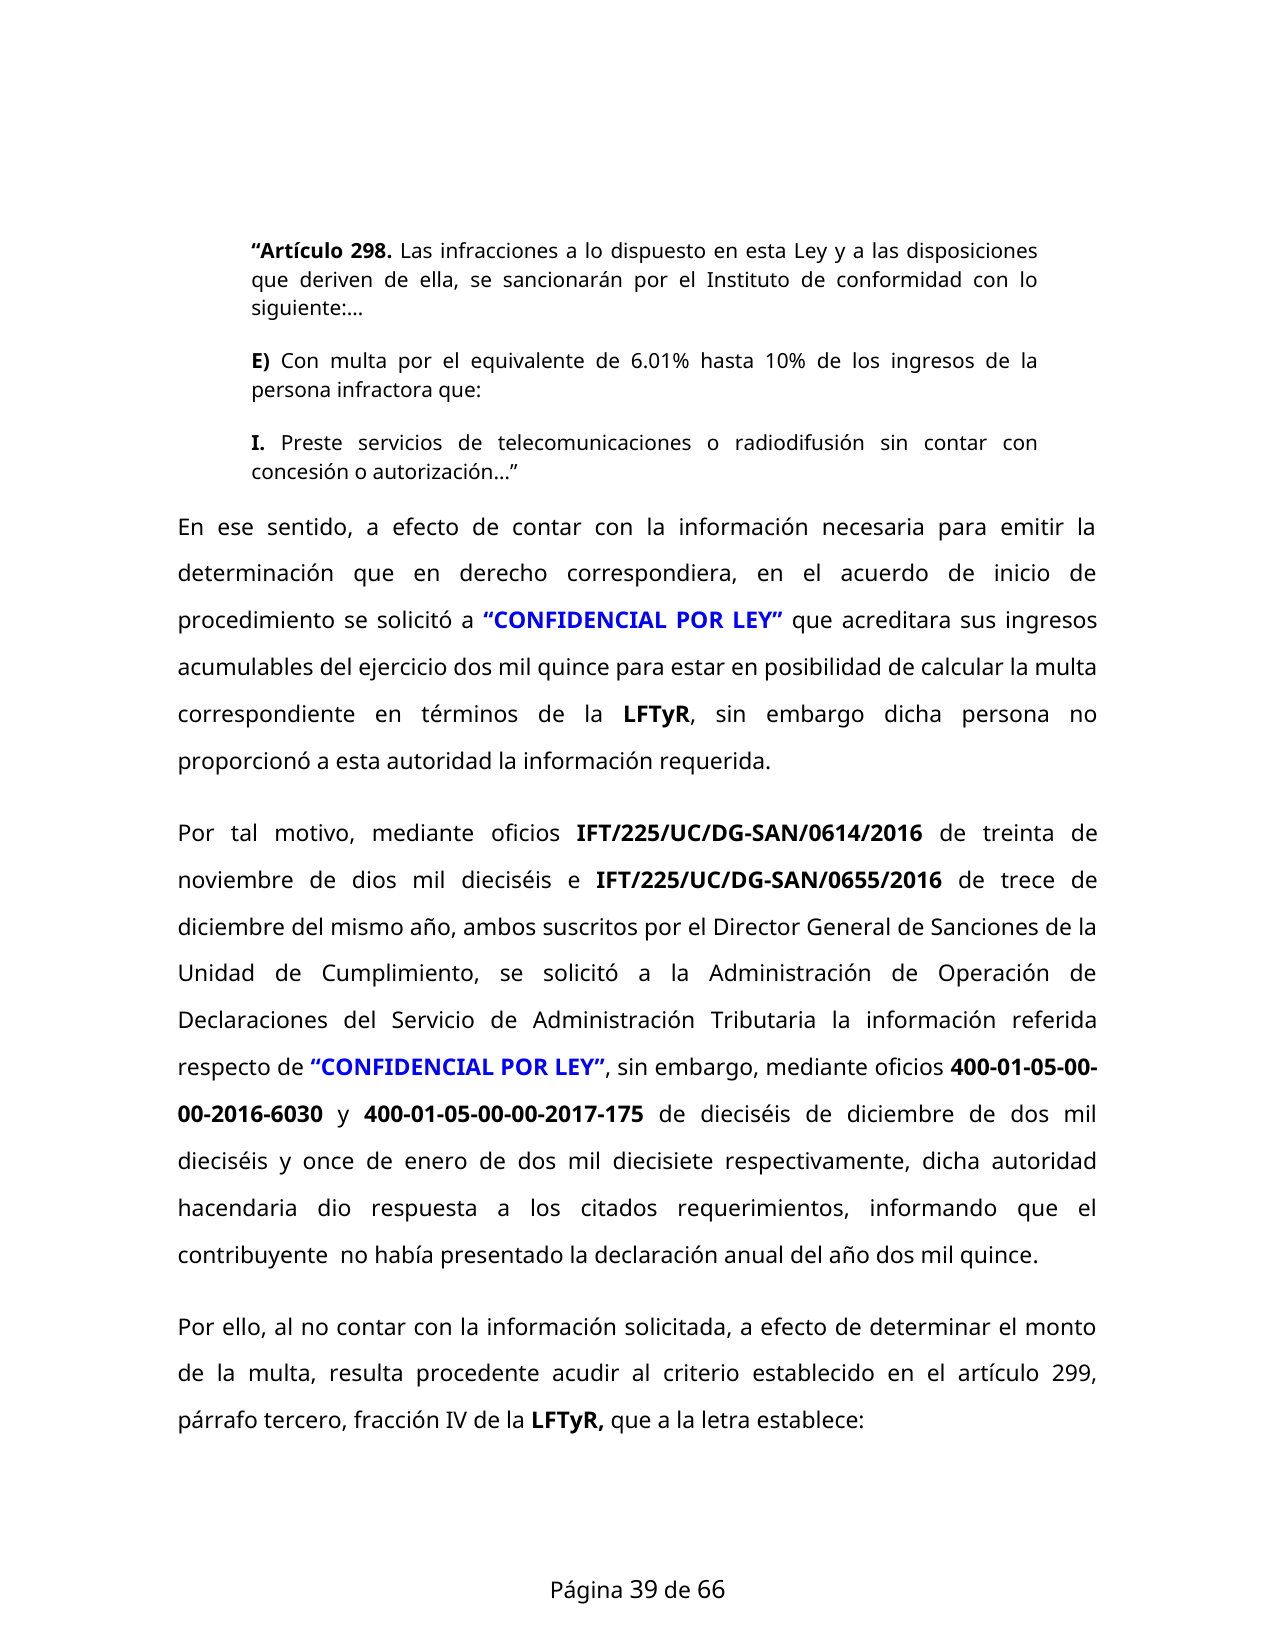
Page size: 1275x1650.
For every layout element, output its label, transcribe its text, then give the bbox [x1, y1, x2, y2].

text “Artículo 298. Las infracciones a lo dispuesto en esta Ley y a las disposiciones que deriven de ella, se sancionarán por el Instituto de conformidad con lo siguiente:… [251, 236, 1039, 322]
text E) Con multa por el equivalente de 6.01% hasta 10% de los ingresos de la persona infractora que: [251, 347, 1039, 403]
text En ese sentido, a efecto de contar con la información necesaria para emitir la determinación que en derecho correspondiera, en el acuerdo de inicio de procedimiento se solicitó a “CONFIDENCIAL POR LEY” que acreditara sus ingresos acumulables del ejercicio dos mil quince para estar en posibilidad de calcular la multa correspondiente en términos de la LFTyR, sin embargo dicha persona no proporcionó a esta autoridad la información requerida. [177, 510, 1098, 776]
text Por tal motivo, mediante oficios IFT/225/UC/DG-SAN/0614/2016 de treinta de noviembre de dios mil dieciséis e IFT/225/UC/DG-SAN/0655/2016 de trece de diciembre del mismo año, ambos suscritos por el Director General de Sanciones de la Unidad de Cumplimiento, se solicitó a la Administración de Operación de Declaraciones del Servicio de Administración Tributaria la información referida respecto de “CONFIDENCIAL POR LEY”, sin embargo, mediante oficios 400-01-05-00-00-2016-6030 y 400-01-05-00-00-2017-175 de dieciséis de diciembre de dos mil dieciséis y once de enero de dos mil diecisiete respectivamente, dicha autoridad hacendaria dio respuesta a los citados requerimientos, informando que el contribuyente no había presentado la declaración anual del año dos mil quince. [177, 817, 1098, 1270]
text Por ello, al no contar con la información solicitada, a efecto de determinar el monto de la multa, resulta procedente acudir al criterio establecido en el artículo 299, párrafo tercero, fracción IV de la LFTyR, que a la letra establece: [177, 1310, 1098, 1435]
text I. Preste servicios de telecomunicaciones o radiodifusión sin contar con concesión o autorización…” [251, 428, 1039, 485]
